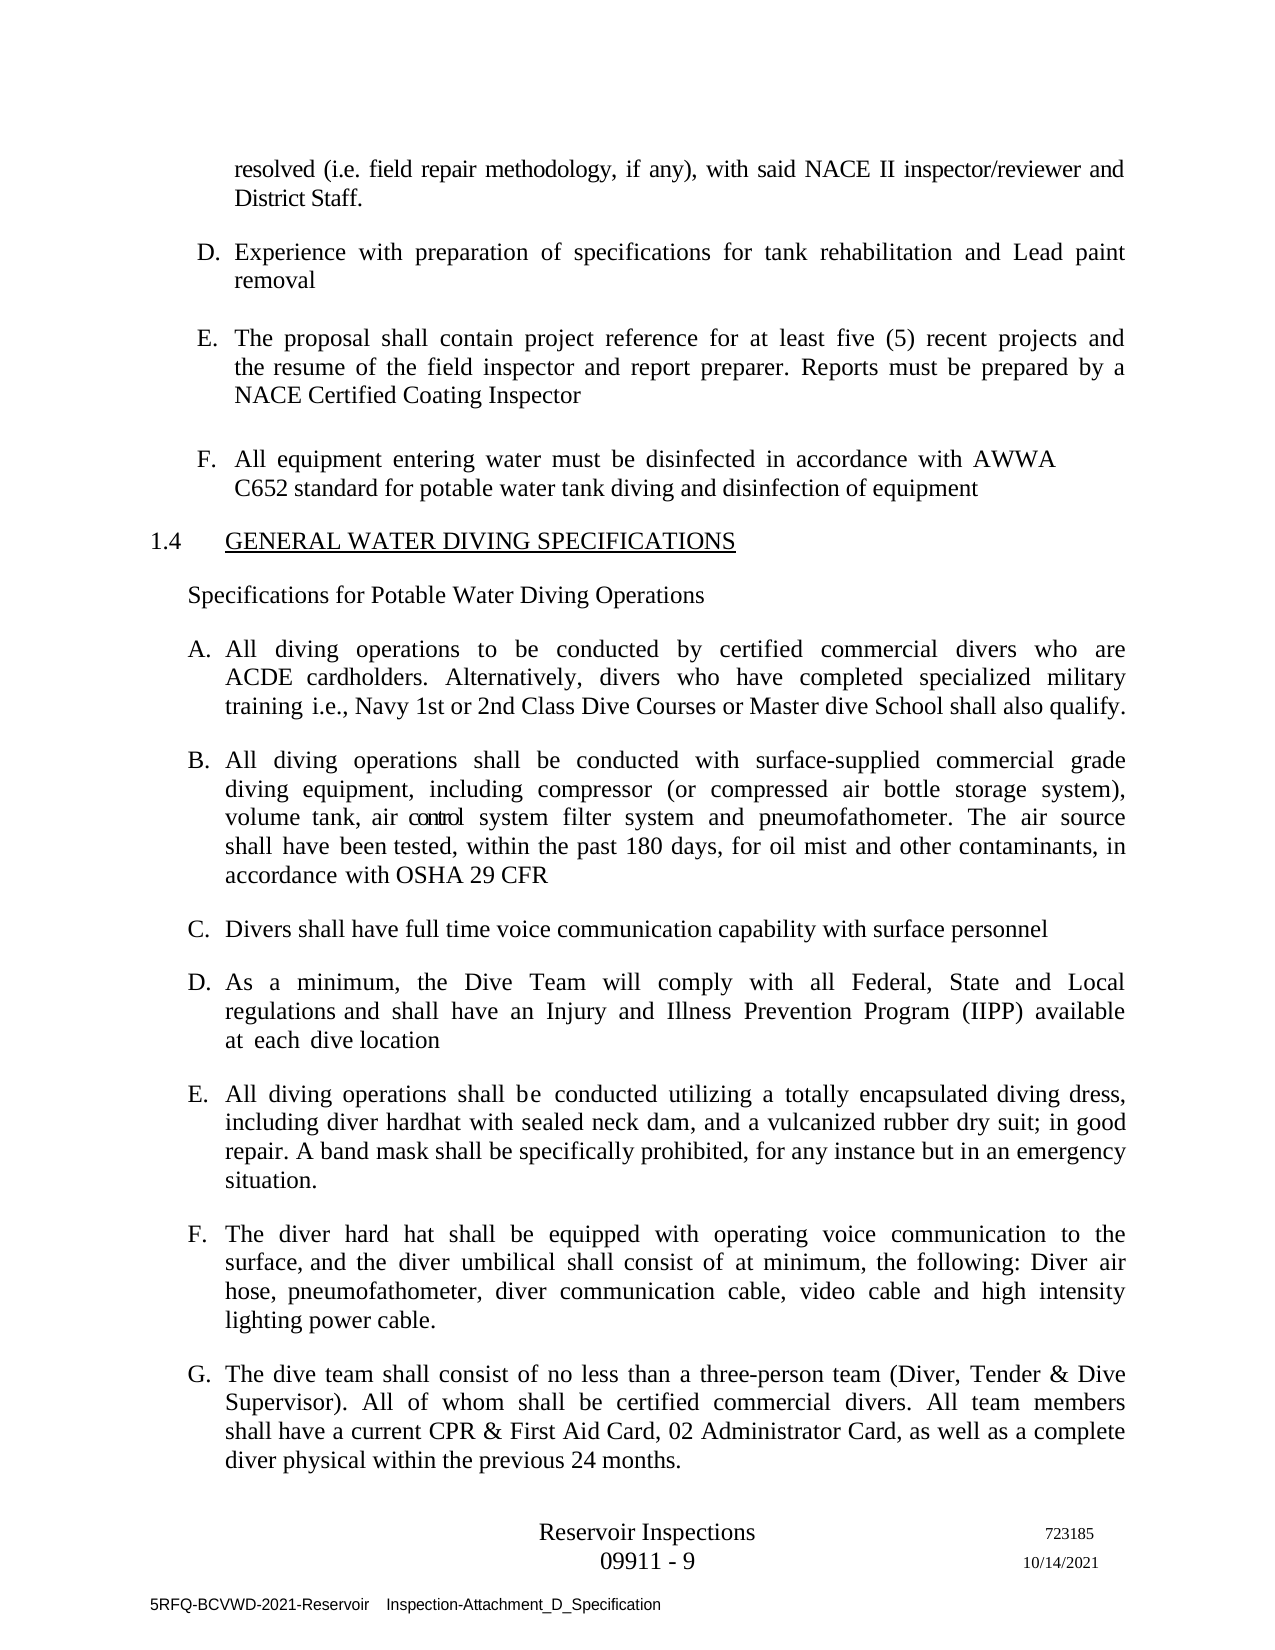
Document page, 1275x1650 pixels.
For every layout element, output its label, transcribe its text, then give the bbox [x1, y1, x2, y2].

text Specifications for Potable Water Diving Operations [187, 580, 1137, 609]
list All diving operations to be conducted by certified commercial divers who are ACDE cardholders. Alternatively, divers who have completed specialized military training i.e., Navy 1st or 2nd Class Dive Courses or Master dive School shall also qualify. [187, 634, 1126, 720]
list All diving operations shall be conducted with surface-supplied commercial grade diving equipment, including compressor (or compressed air bottle storage system), volume tank, air control system filter system and pneumofathometer. The air source shall have been tested, within the past 180 days, for oil mist and other contaminants, in accordance with OSHA 29 CFR [187, 745, 1126, 889]
list The proposal shall contain project reference for at least five (5) recent projects and the resume of the field inspector and report preparer. Reports must be prepared by a NACE Certified Coating Inspector [197, 323, 1126, 409]
list The dive team shall consist of no less than a three-person team (Diver, Tender & Dive Supervisor). All of whom shall be certified commercial divers. All team members shall have a current CPR & First Aid Card, 02 Administrator Card, as well as a complete diver physical within the previous 24 months. [187, 1359, 1126, 1474]
list Divers shall have full time voice communication capability with surface personnel [187, 914, 1137, 942]
list Experience with preparation of specifications for tank rehabilitation and Lead paint removal [197, 237, 1125, 294]
list All equipment entering water must be disinfected in accordance with AWWA C652 standard for potable water tank diving and disinfection of equipment [197, 445, 1118, 502]
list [197, 154, 1125, 212]
list GENERAL WATER DIVING SPECIFICATIONS [150, 526, 1137, 555]
list As a minimum, the Dive Team will comply with all Federal, State and Local regulations and shall have an Injury and Illness Prevention Program (IIPP) available at each dive location [187, 967, 1126, 1054]
list The diver hard hat shall be equipped with operating voice communication to the surface, and the diver umbilical shall consist of at minimum, the following: Diver air hose, pneumofathometer, diver communication cable, video cable and high intensity lighting power cable. [187, 1219, 1126, 1334]
list All diving operations shall be conducted utilizing a totally encapsulated diving dress, including diver hardhat with sealed neck dam, and a vulcanized rubber dry suit; in good repair. A band mask shall be specifically prohibited, for any instance but in an emergency situation. [187, 1079, 1126, 1194]
